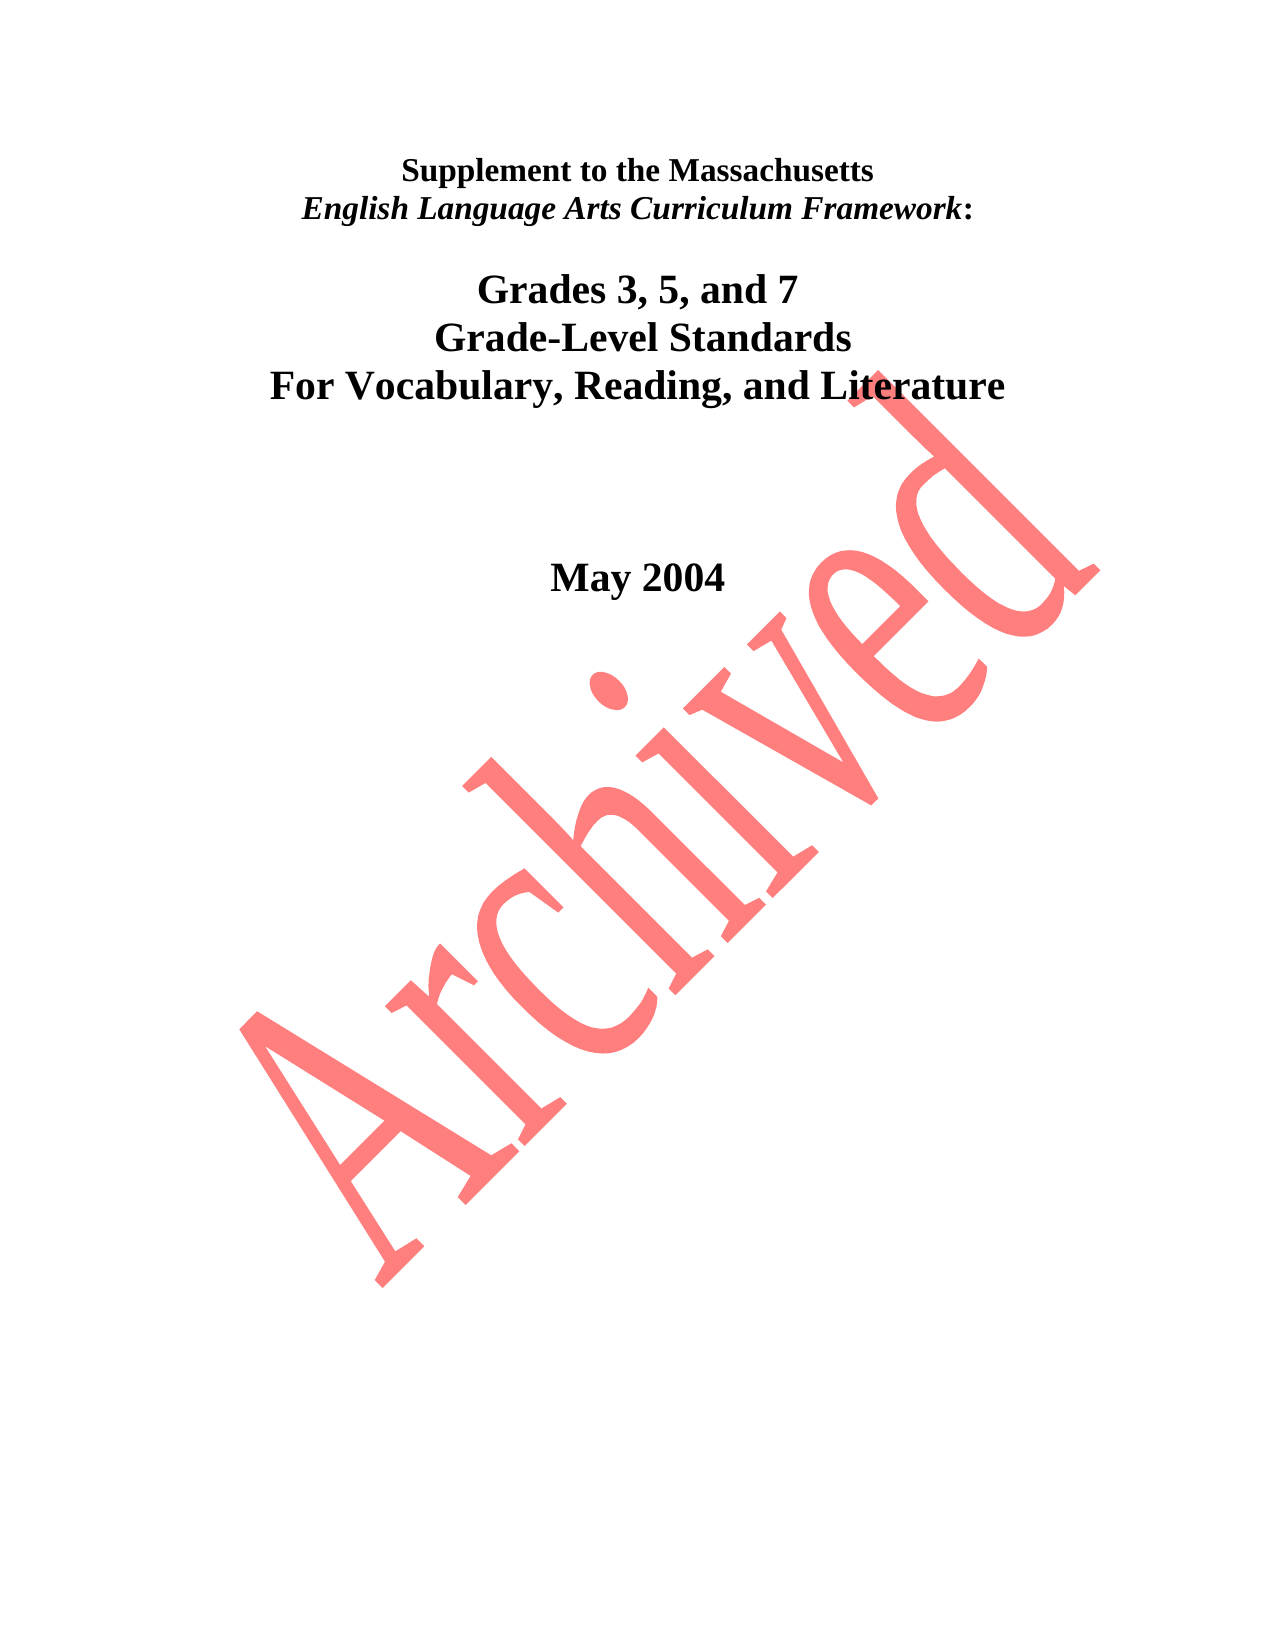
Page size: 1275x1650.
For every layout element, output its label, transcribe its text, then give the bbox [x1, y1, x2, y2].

text Grades 3, 5, and 7 [187, 265, 1087, 313]
title Supplement to the [187, 150, 1087, 188]
text May 2004 [187, 552, 1087, 600]
text Grade-Level Standards [187, 313, 1087, 361]
text For Vocabulary, , and Literature [187, 361, 1087, 409]
title English Language Arts Curriculum Framework: [187, 188, 1087, 227]
